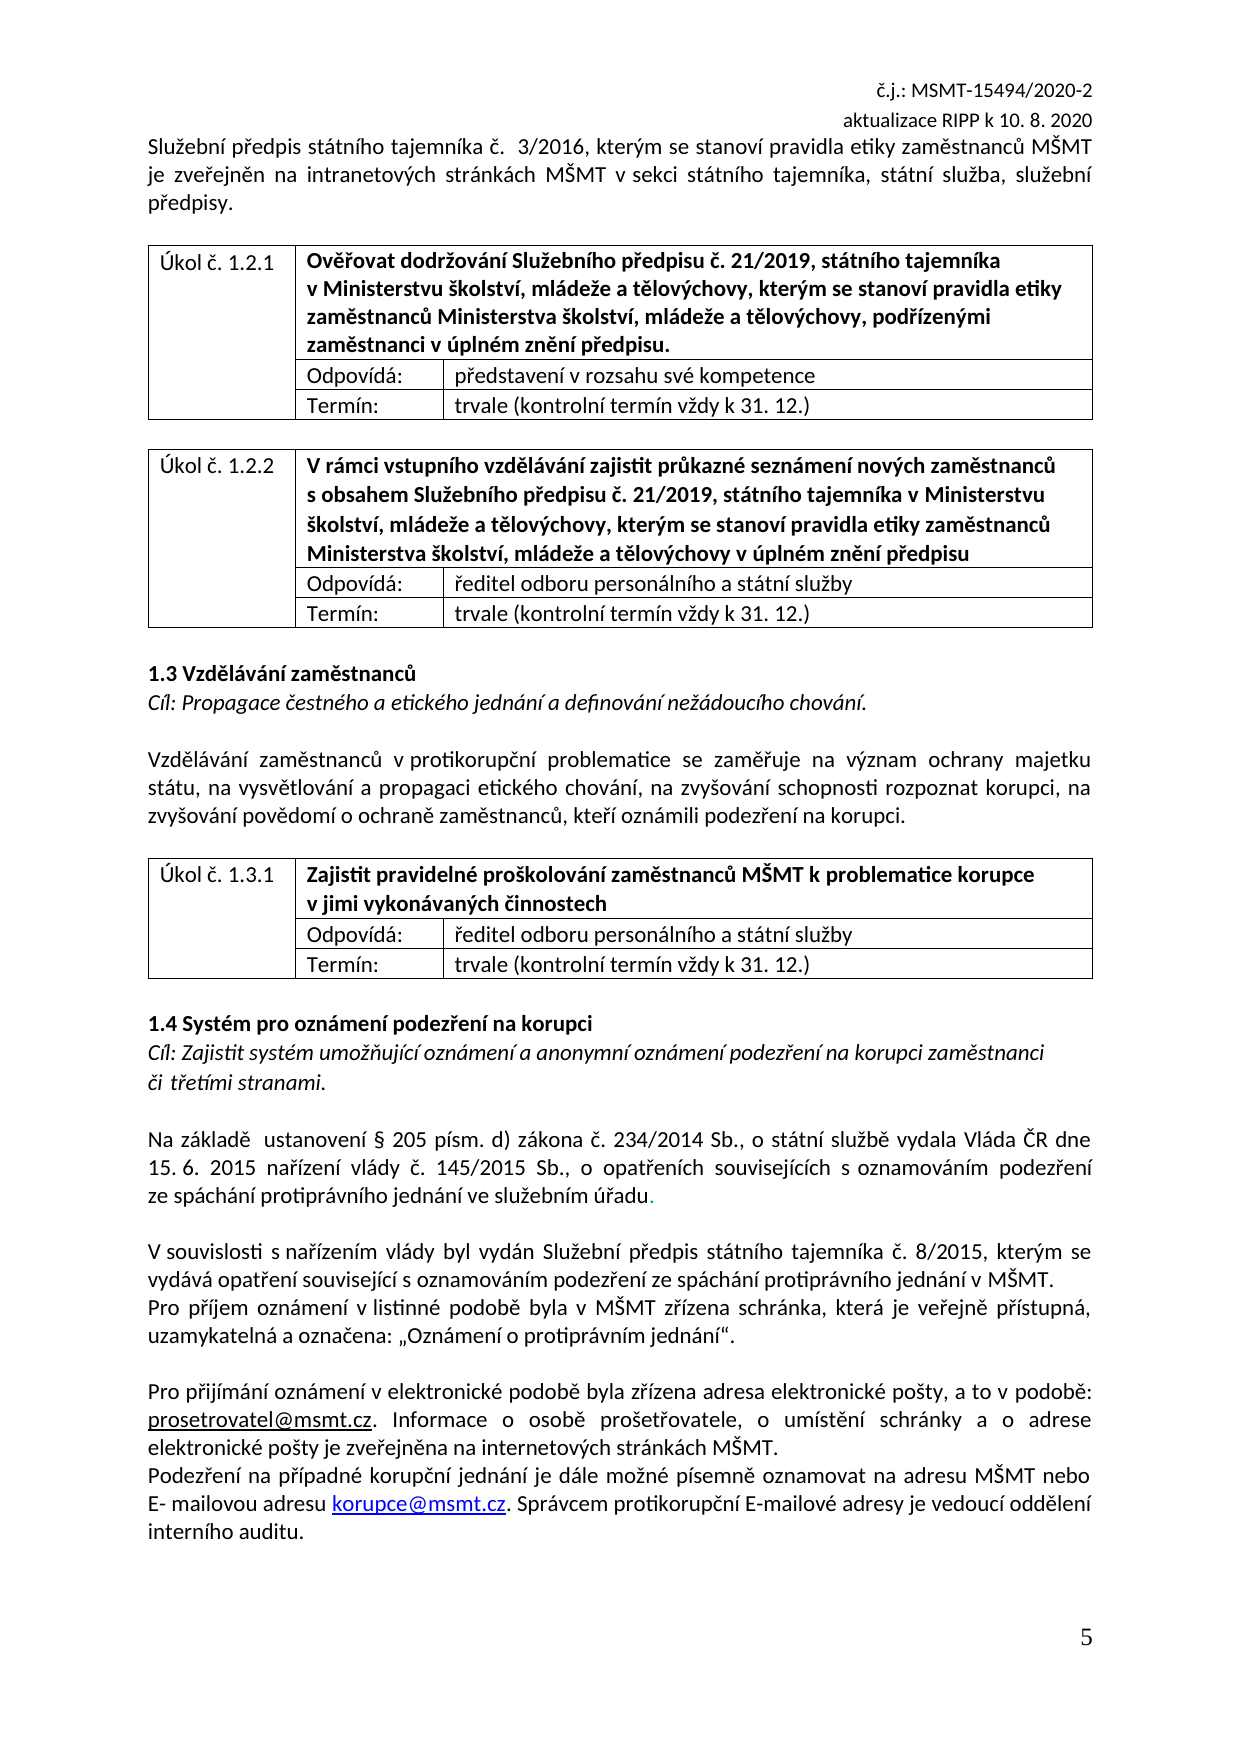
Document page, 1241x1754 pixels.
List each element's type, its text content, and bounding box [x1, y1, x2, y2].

table_header Úkol č. 1.3.1 [149, 859, 295, 978]
table_cell trvale (kontrolní termín vždy k 31. 12.) [444, 390, 1092, 419]
text Služební předpis státního tajemníka č. 3/2016, kterým se stanoví pravidla etiky zaměstnanců MŠMT je zveřejněn na intranetových stránkách MŠMT v sekci státního tajemníka, státní služba, služební předpisy. [148, 132, 1092, 216]
text Pro příjem oznámení v listinné podobě byla v MŠMT zřízena schránka, která je veřejně přístupná, uzamykatelná a označena: „Oznámení o protiprávním jednání“. [148, 1293, 1092, 1349]
text V souvislosti s nařízením vlády byl vydán Služební předpis státního tajemníka č. 8/2015, kterým se vydává opatření související s oznamováním podezření ze spáchání protiprávního jednání v MŠMT. [148, 1237, 1092, 1293]
table_cell ředitel odboru personálního a státní služby [444, 568, 1092, 597]
text 1.4 Systém pro oznámení podezření na korupci [148, 1008, 1092, 1037]
table_header Úkol č. 1.2.1 [149, 246, 295, 419]
text Podezření na případné korupční jednání je dále možné písemně oznamovat na adresu MŠMT nebo E- mailovou adresu korupce@msmt.cz. Správcem protikorupční E-mailové adresy je vedoucí oddělení interního auditu. [148, 1461, 1092, 1545]
table_cell trvale (kontrolní termín vždy k 31. 12.) [444, 598, 1092, 627]
table_cell Termín: [296, 390, 443, 419]
table_cell Termín: [296, 598, 443, 627]
table_cell Odpovídá: [296, 360, 443, 389]
table_cell Termín: [296, 949, 443, 978]
text Cíl: Propagace čestného a etického jednání a definování nežádoucího chování. [148, 687, 1092, 716]
table_cell ředitel odboru personálního a státní služby [444, 919, 1092, 948]
text Na základě ustanovení § 205 písm. d) zákona č. 234/2014 Sb., o státní službě vydala Vláda ČR dne 15. 6. 2015 nařízení vlády č. 145/2015 Sb., o opatřeních souvisejících s oznamováním podezření ze spáchání protiprávního jednání ve služebním úřadu. [148, 1125, 1092, 1209]
table_cell Odpovídá: [296, 919, 443, 948]
table_cell Odpovídá: [296, 568, 443, 597]
table_header Úkol č. 1.2.2 [149, 450, 295, 627]
text 1.3 Vzdělávání zaměstnanců [148, 657, 1092, 687]
text Cíl: Zajistit systém umožňující oznámení a anonymní oznámení podezření na korupci zaměstnanci či třetími stranami. [148, 1037, 1092, 1096]
table_header Zajistit pravidelné proškolování zaměstnanců MŠMT k problematice korupce v jimi vykonávaných činnostech [296, 859, 1092, 918]
text Vzdělávání zaměstnanců v protikorupční problematice se zaměřuje na význam ochrany majetku státu, na vysvětlování a propagaci etického chování, na zvyšování schopnosti rozpoznat korupci, na zvyšování povědomí o ochraně zaměstnanců, kteří oznámili podezření na korupci. [148, 745, 1092, 829]
table_cell představení v rozsahu své kompetence [444, 360, 1092, 389]
table_header Ověřovat dodržování Služebního předpisu č. 21/2019, státního tajemníka v Ministerstvu školství, mládeže a tělovýchovy, kterým se stanoví pravidla etiky zaměstnanců Ministerstva školství, mládeže a tělovýchovy, podřízenými zaměstnanci v úplném znění předpisu. [296, 246, 1092, 358]
table_cell trvale (kontrolní termín vždy k 31. 12.) [444, 949, 1092, 978]
table_header V rámci vstupního vzdělávání zajistit průkazné seznámení nových zaměstnanců s obsahem Služebního předpisu č. 21/2019, státního tajemníka v Ministerstvu školství, mládeže a tělovýchovy, kterým se stanoví pravidla etiky zaměstnanců Ministerstva školství, mládeže a tělovýchovy v úplném znění předpisu [296, 450, 1092, 567]
text Pro přijímání oznámení v elektronické podobě byla zřízena adresa elektronické pošty, a to v podobě: prosetrovatel@msmt.cz. Informace o osobě prošetřovatele, o umístění schránky a o adrese elektronické pošty je zveřejněna na internetových stránkách MŠMT. [148, 1377, 1092, 1461]
